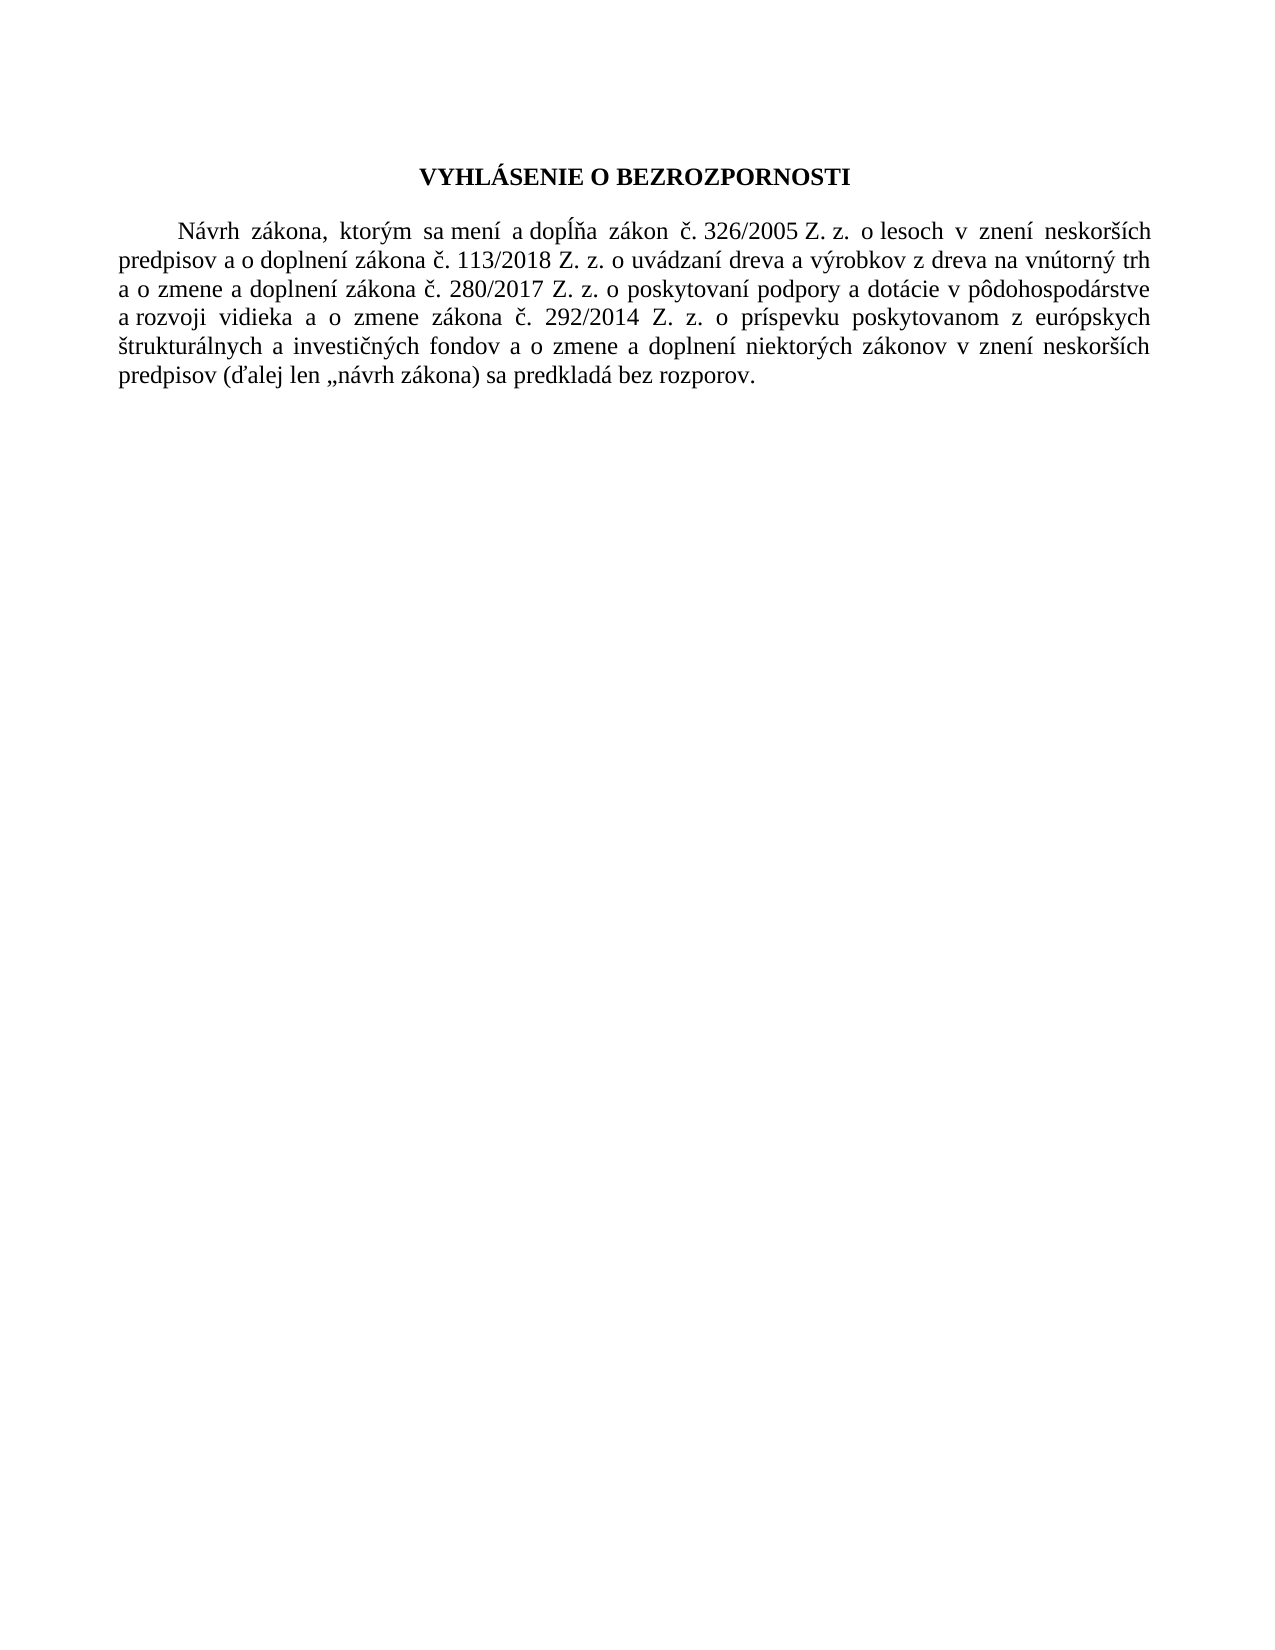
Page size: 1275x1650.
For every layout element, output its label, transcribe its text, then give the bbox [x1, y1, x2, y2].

text Vyhlásenie o bezrozpornosti [118, 162, 1152, 191]
text Návrh zákona, ktorým sa mení a dopĺňa zákon č. 326/2005 Z. z. o lesoch v znení neskorších predpisov a o doplnení zákona č. 113/2018 Z. z. o uvádzaní dreva a výrobkov z dreva na vnútorný trh a o zmene a doplnení zákona č. 280/2017 Z. z. o poskytovaní podpory a dotácie v pôdohospodárstve a rozvoji vidieka a o zmene zákona č. 292/2014 Z. z. o príspevku poskytovanom z európskych štrukturálnych a investičných fondov a o zmene a doplnení niektorých zákonov v znení neskorších predpisov (ďalej len „návrh zákona) sa predkladá bez rozporov. [118, 216, 1152, 389]
